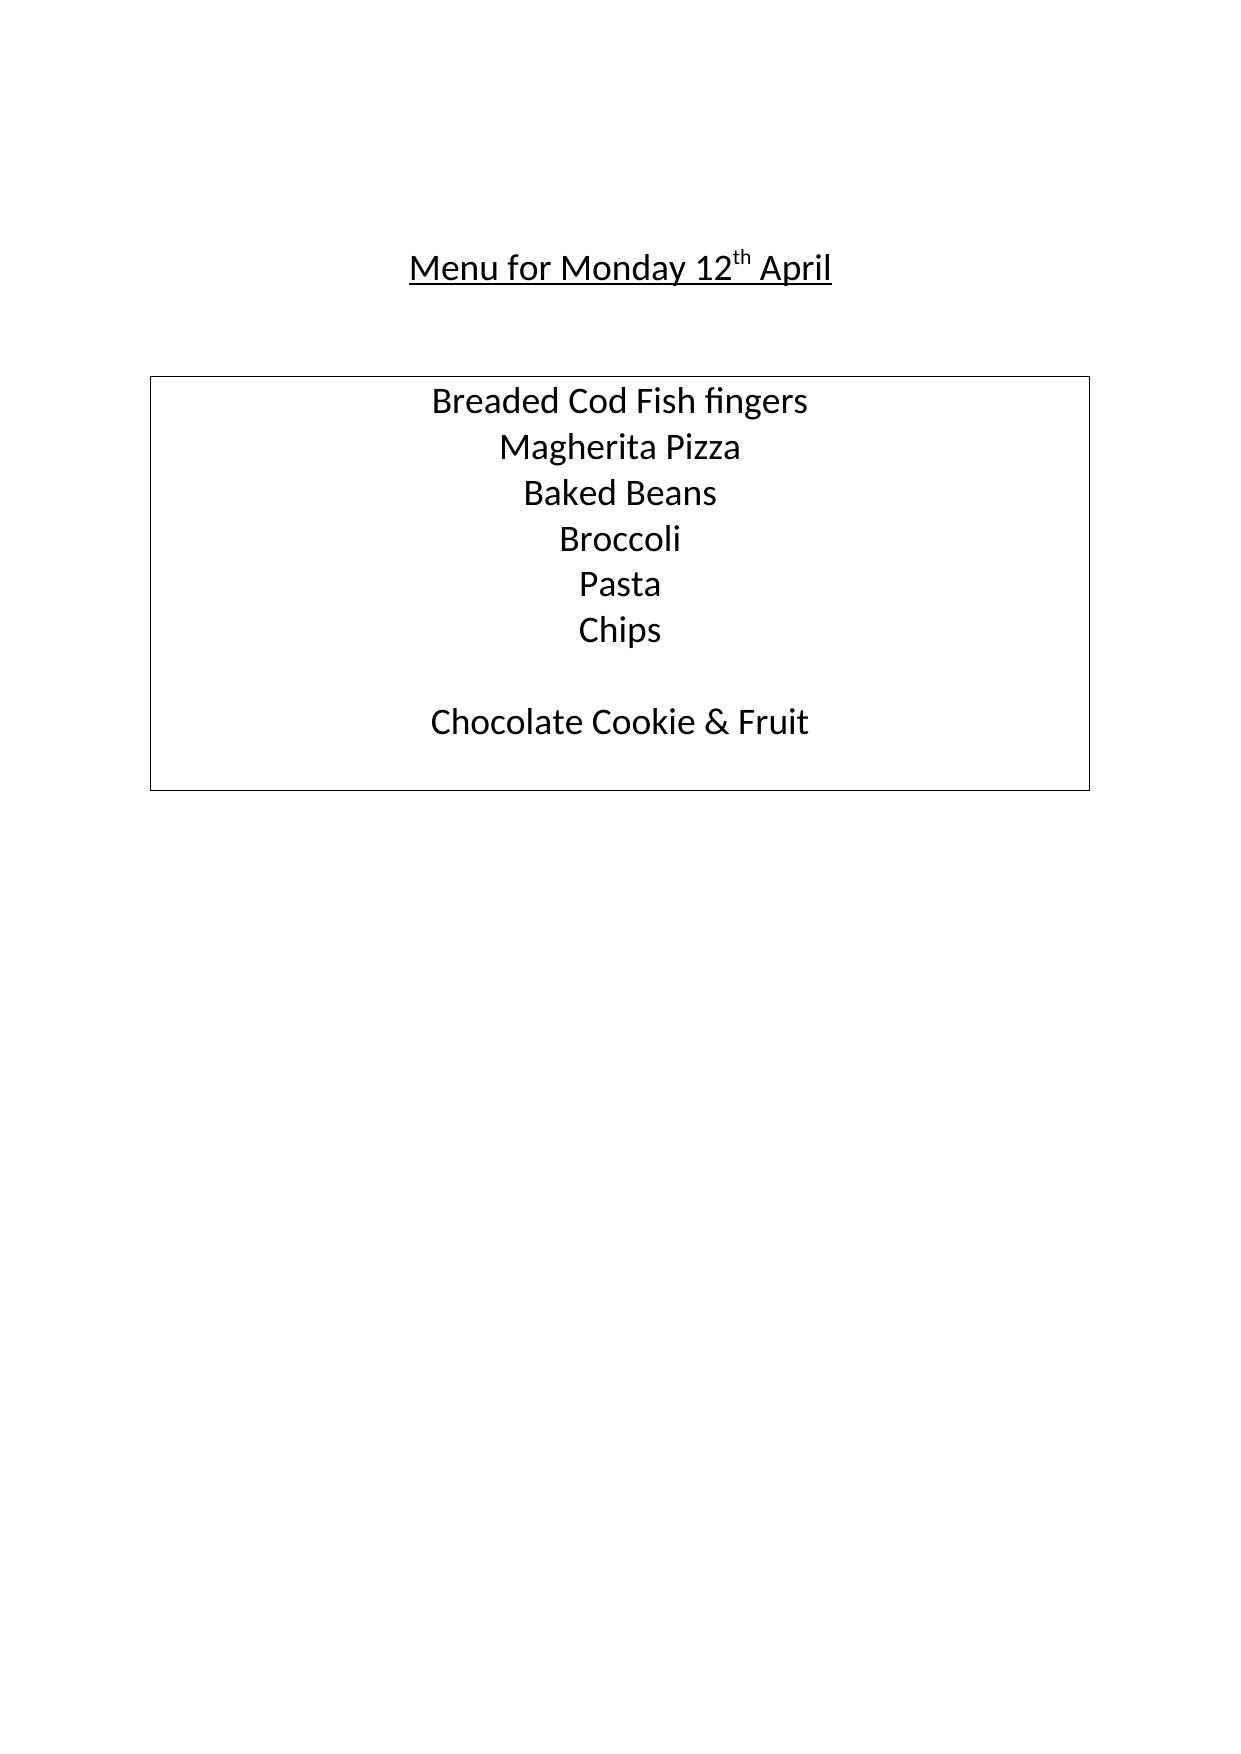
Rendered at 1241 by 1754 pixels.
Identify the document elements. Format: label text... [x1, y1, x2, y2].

table_header Breaded Cod Fish fingers Magherita Pizza Baked Beans Broccoli Pasta Chips Chocolate Cookie & Fruit [151, 377, 1089, 789]
text Menu for Monday 12th April [150, 244, 1090, 289]
